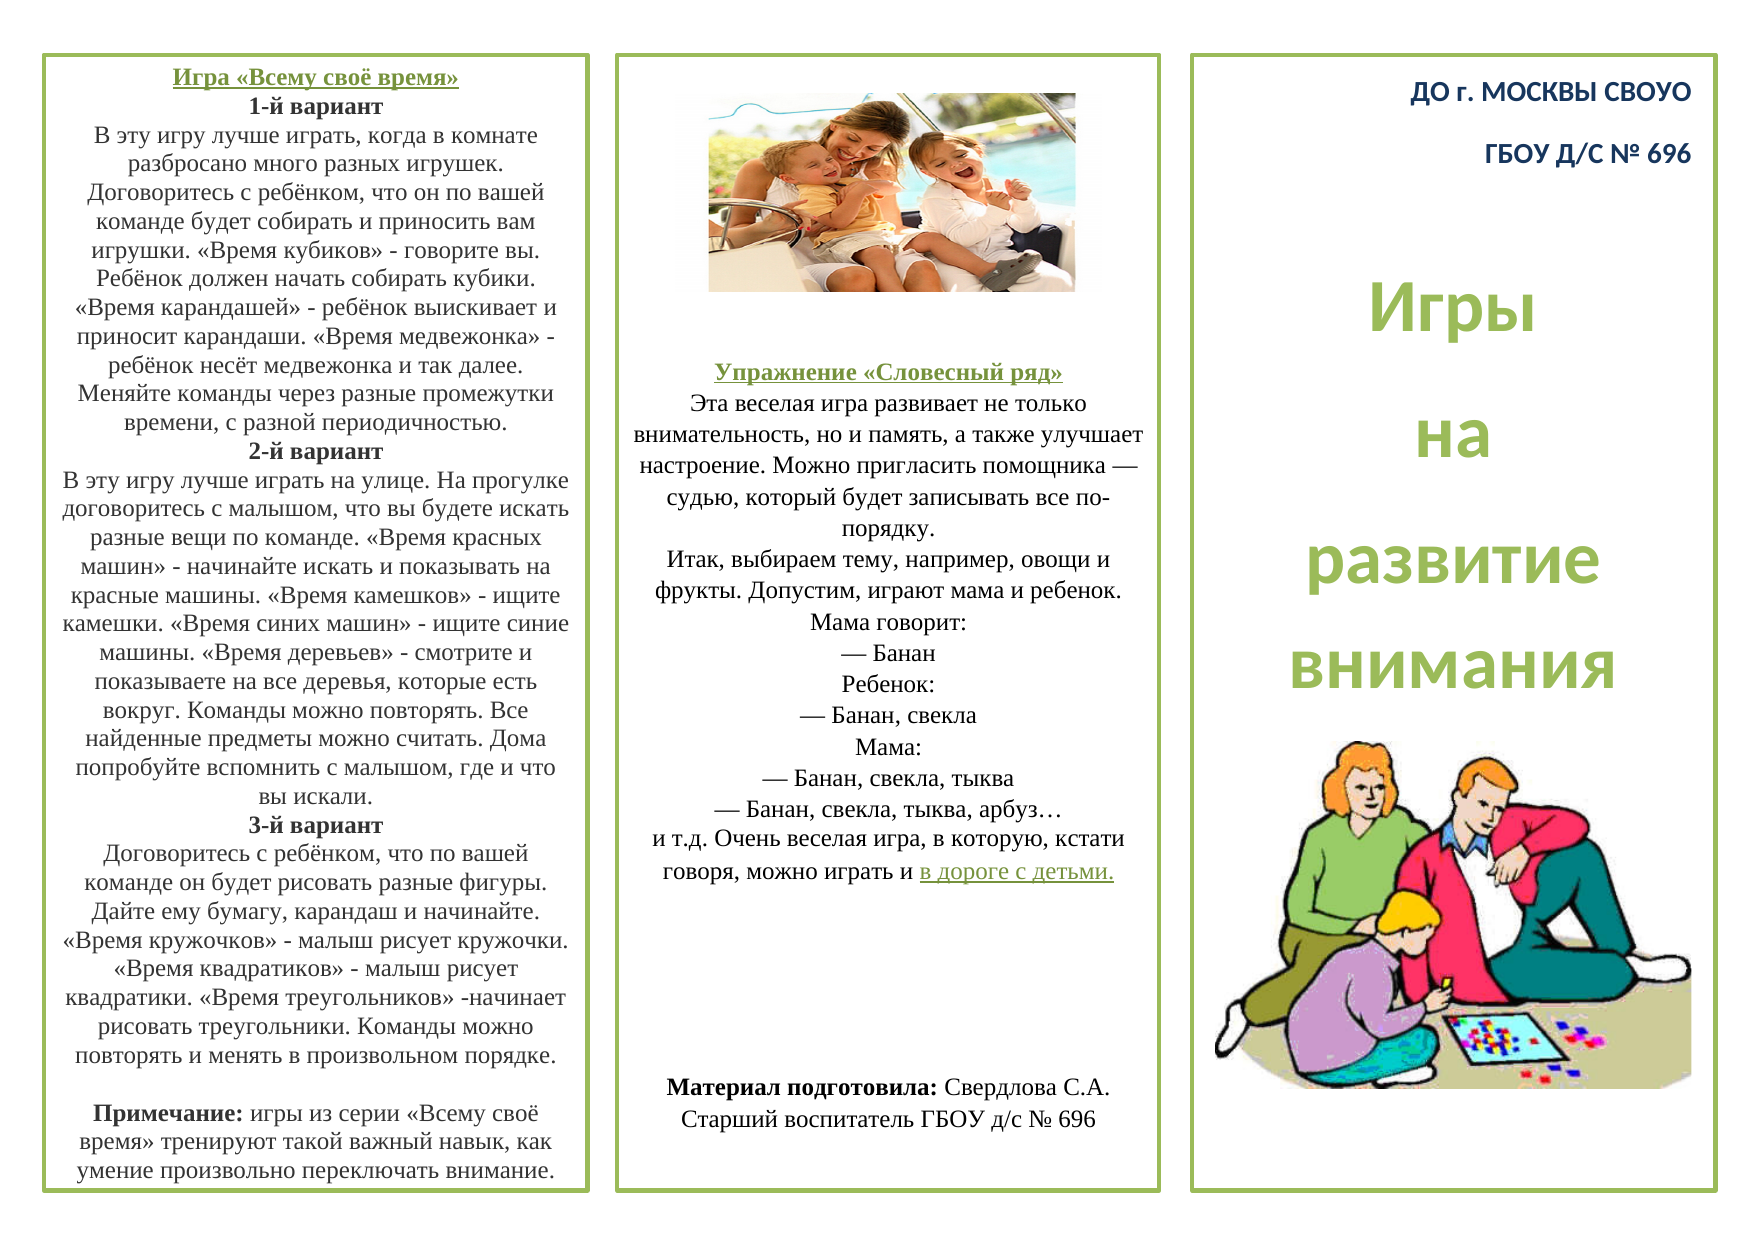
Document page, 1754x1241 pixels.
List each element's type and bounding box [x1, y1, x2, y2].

picture [675, 93, 1102, 292]
picture [1215, 741, 1692, 1089]
